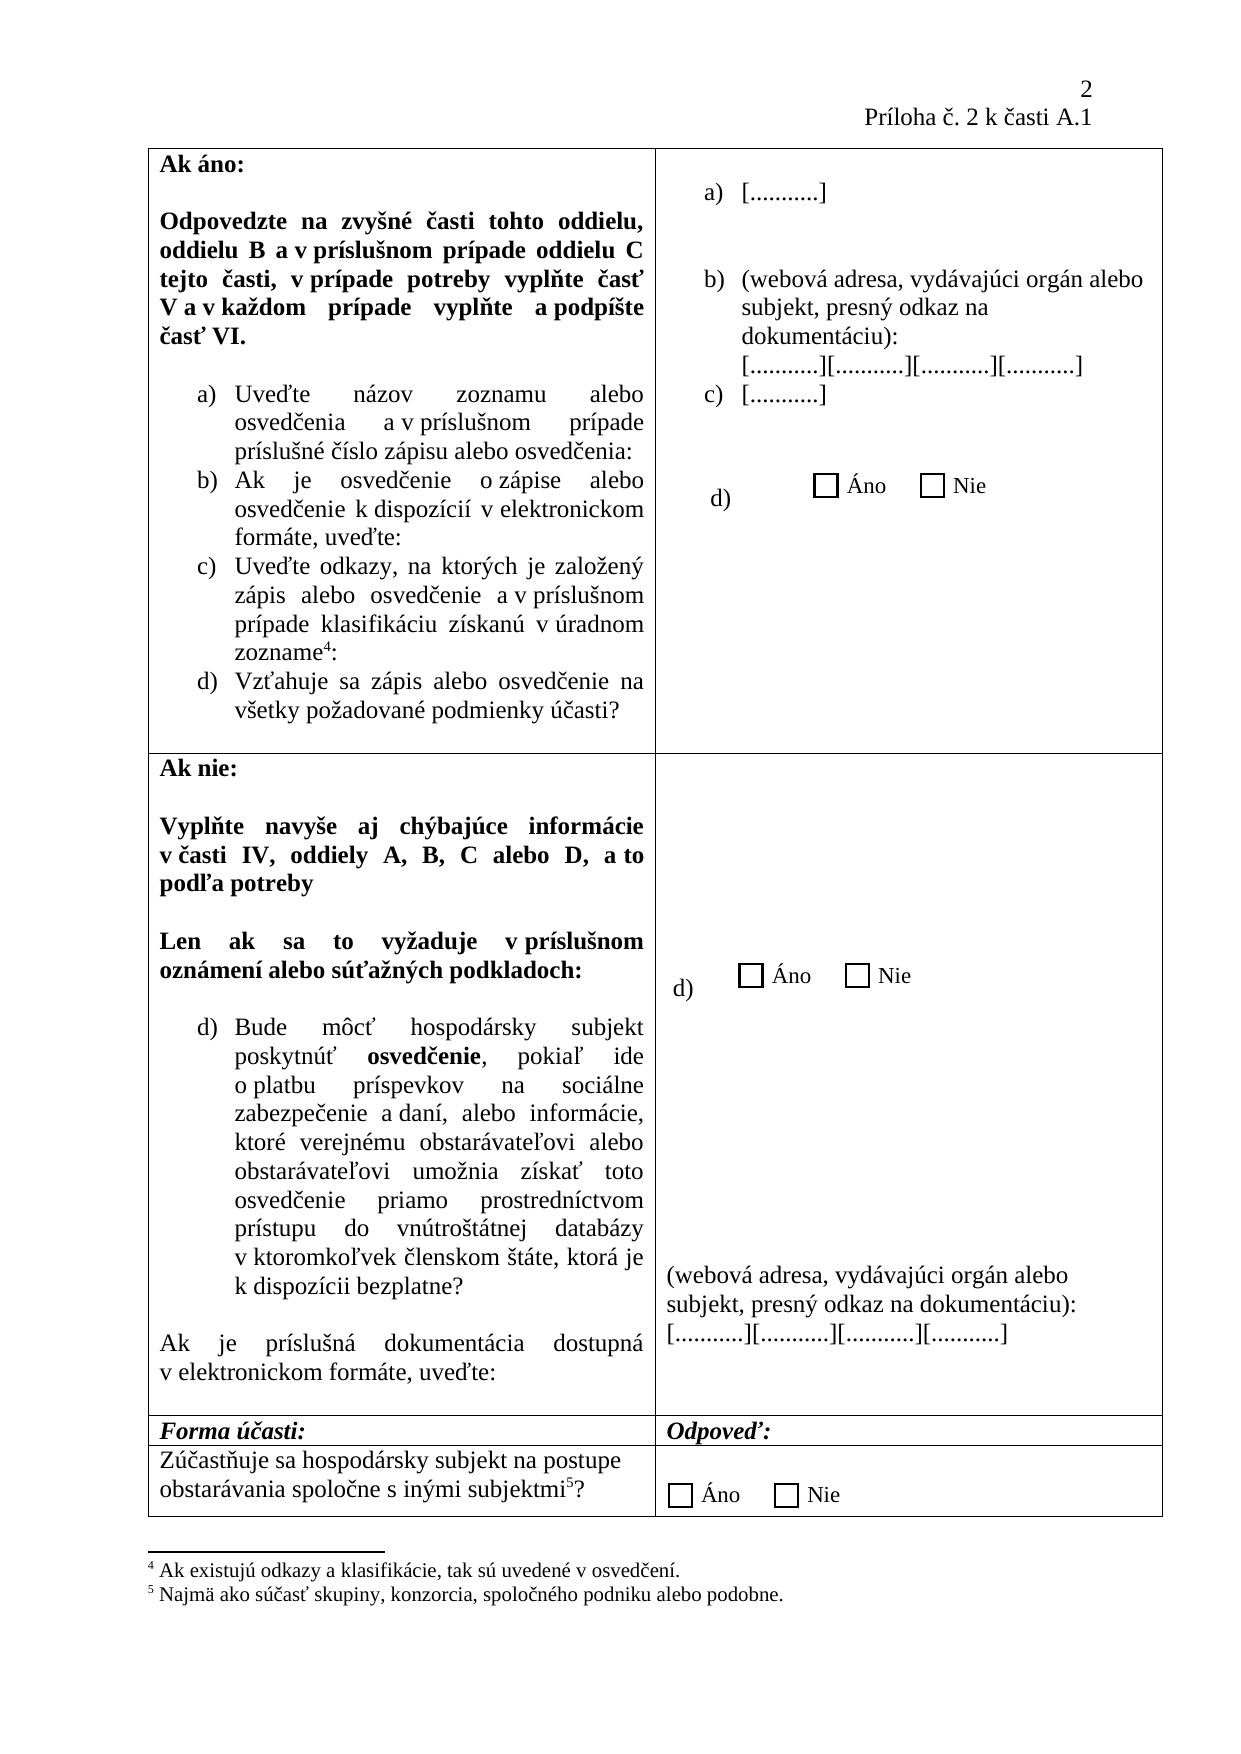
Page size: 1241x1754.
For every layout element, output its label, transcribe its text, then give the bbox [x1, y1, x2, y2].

table_cell Ak nie: Vyplňte navyše aj chýbajúce informácie v časti IV, oddiely A, B, C alebo D, a to podľa potreby Len ak sa to vyžaduje v príslušnom oznámení alebo súťažných podkladoch: Bude môcť hospodársky subjekt poskytnúť osvedčenie, pokiaľ ide o platbu príspevkov na sociálne zabezpečenie a daní, alebo informácie, ktoré verejnému obstarávateľovi alebo obstarávateľovi umožnia získať toto osvedčenie priamo prostredníctvom prístupu do vnútroštátnej databázy v ktoromkoľvek členskom štáte, ktorá je k dispozícii bezplatne? Ak je príslušná dokumentácia dostupná v elektronickom formáte, uveďte: [149, 754, 655, 1415]
table_header Ak áno: Odpovedzte na zvyšné časti tohto oddielu, oddielu B a v príslušnom prípade oddielu C tejto časti, v prípade potreby vyplňte časť V a v každom prípade vyplňte a podpíšte časť VI. Uveďte názov zoznamu alebo osvedčenia a v príslušnom prípade príslušné číslo zápisu alebo osvedčenia: Ak je osvedčenie o zápise alebo osvedčenie k dispozícií v elektronickom formáte, uveďte: Uveďte odkazy, na ktorých je založený zápis alebo osvedčenie a v príslušnom prípade klasifikáciu získanú v úradnom zozname: Vzťahuje sa zápis alebo osvedčenie na všetky požadované podmienky účasti? [149, 149, 655, 752]
table_cell Odpoveď: [656, 1416, 1162, 1444]
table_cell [149, 1446, 655, 1516]
table_cell [656, 1446, 1162, 1516]
table_cell d) (webová adresa, vydávajúci orgán alebo subjekt, presný odkaz na dokumentáciu): [...........][...........][...........][...........] [656, 754, 1162, 1415]
table_cell Forma účasti: [149, 1416, 655, 1444]
